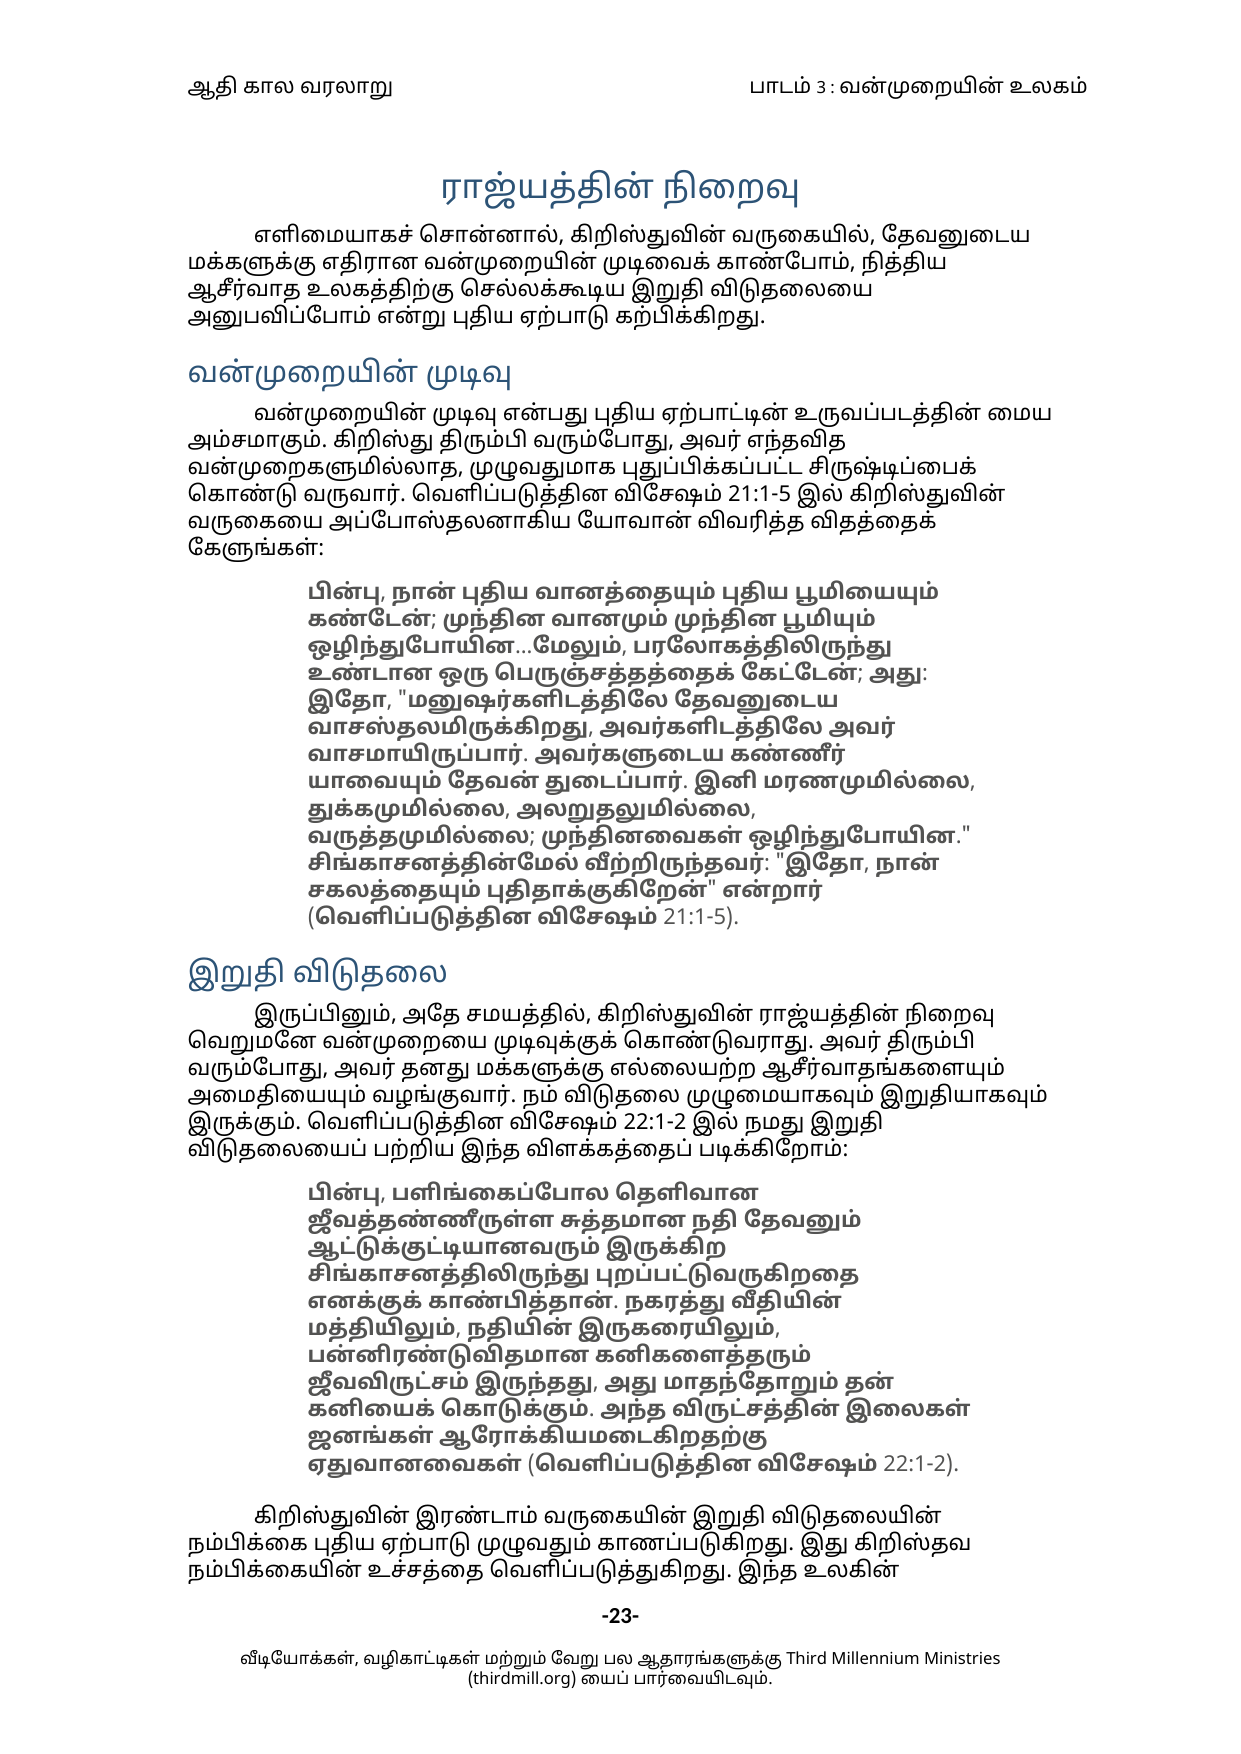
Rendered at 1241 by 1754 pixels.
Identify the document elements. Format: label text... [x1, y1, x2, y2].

subtitle ராஜ்யத்தின் நிறைவு [187, 169, 1053, 211]
text இருப்பினும், அதே சமயத்தில், கிறிஸ்துவின் ராஜ்யத்தின் நிறைவு வெறுமனே வன்முறையை முடிவுக்குக் கொண்டுவராது. அவர் திரும்பி வரும்போது, ​​அவர் தனது மக்களுக்கு எல்லையற்ற ஆசீர்வாதங்களையும் அமைதியையும் வழங்குவார். நம் விடுதலை முழுமையாகவும் இறுதியாகவும் இருக்கும். வெளிப்படுத்தின விசேஷம் 22:1-2 இல் நமது இறுதி விடுதலையைப் பற்றிய இந்த விளக்கத்தைப் படிக்கிறோம்: [187, 1002, 1053, 1164]
subtitle இறுதி விடுதலை [187, 957, 1053, 993]
text வன்முறையின் முடிவு என்பது புதிய ஏற்பாட்டின் உருவப்படத்தின் மைய அம்சமாகும். கிறிஸ்து திரும்பி வரும்போது, ​​அவர் எந்தவித வன்முறைகளுமில்லாத, முழுவதுமாக புதுப்பிக்கப்பட்ட சிருஷ்டிப்பைக் கொண்டு வருவார். வெளிப்படுத்தின விசேஷம் 21:1-5 இல் கிறிஸ்துவின் வருகையை அப்போஸ்தலனாகிய யோவான் விவரித்த விதத்தைக் கேளுங்கள்: [187, 401, 1053, 564]
text பின்பு, பளிங்கைப்போல தெளிவான ஜீவத்தண்ணீருள்ள சுத்தமான நதி தேவனும் ஆட்டுக்குட்டியானவரும் இருக்கிற சிங்காசனத்திலிருந்து புறப்பட்டுவருகிறதை எனக்குக் காண்பித்தான். நகரத்து வீதியின் மத்தியிலும், நதியின் இருகரையிலும், பன்னிரண்டுவிதமான கனிகளைத்தரும் ஜீவவிருட்சம் இருந்தது, அது மாதந்தோறும் தன் கனியைக் கொடுக்கும். அந்த விருட்சத்தின் இலைகள் ஜனங்கள் ஆரோக்கியமடைகிறதற்கு ஏதுவானவைகள் (வெளிப்படுத்தின விசேஷம் 22:1-2). [307, 1181, 978, 1479]
text பின்பு, நான் புதிய வானத்தையும் புதிய பூமியையும் கண்டேன்; முந்தின வானமும் முந்தின பூமியும் ஒழிந்துபோயின...மேலும், பரலோகத்திலிருந்து உண்டான ஒரு பெருஞ்சத்தத்தைக் கேட்டேன்; அது: இதோ, "மனுஷர்களிடத்திலே தேவனுடைய வாசஸ்தலமிருக்கிறது, அவர்களிடத்திலே அவர் வாசமாயிருப்பார். அவர்களுடைய கண்ணீர் யாவையும் தேவன் துடைப்பார். இனி மரணமுமில்லை, துக்கமுமில்லை, அலறுதலுமில்லை, வருத்தமுமில்லை; முந்தினவைகள் ஒழிந்துபோயின." சிங்காசனத்தின்மேல் வீற்றிருந்தவர்: "இதோ, நான் சகலத்தையும் புதிதாக்குகிறேன்" என்றார் (வெளிப்படுத்தின விசேஷம் 21:1-5). [307, 580, 978, 932]
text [187, 1504, 1053, 1585]
text எளிமையாகச் சொன்னால், கிறிஸ்துவின் வருகையில், தேவனுடைய மக்களுக்கு எதிரான வன்முறையின் முடிவைக் காண்போம், நித்திய ஆசீர்வாத உலகத்திற்கு செல்லக்கூடிய இறுதி விடுதலையை அனுபவிப்போம் என்று புதிய ஏற்பாடு கற்பிக்கிறது. [187, 223, 1053, 332]
subtitle வன்முறையின் முடிவு [187, 357, 1053, 393]
